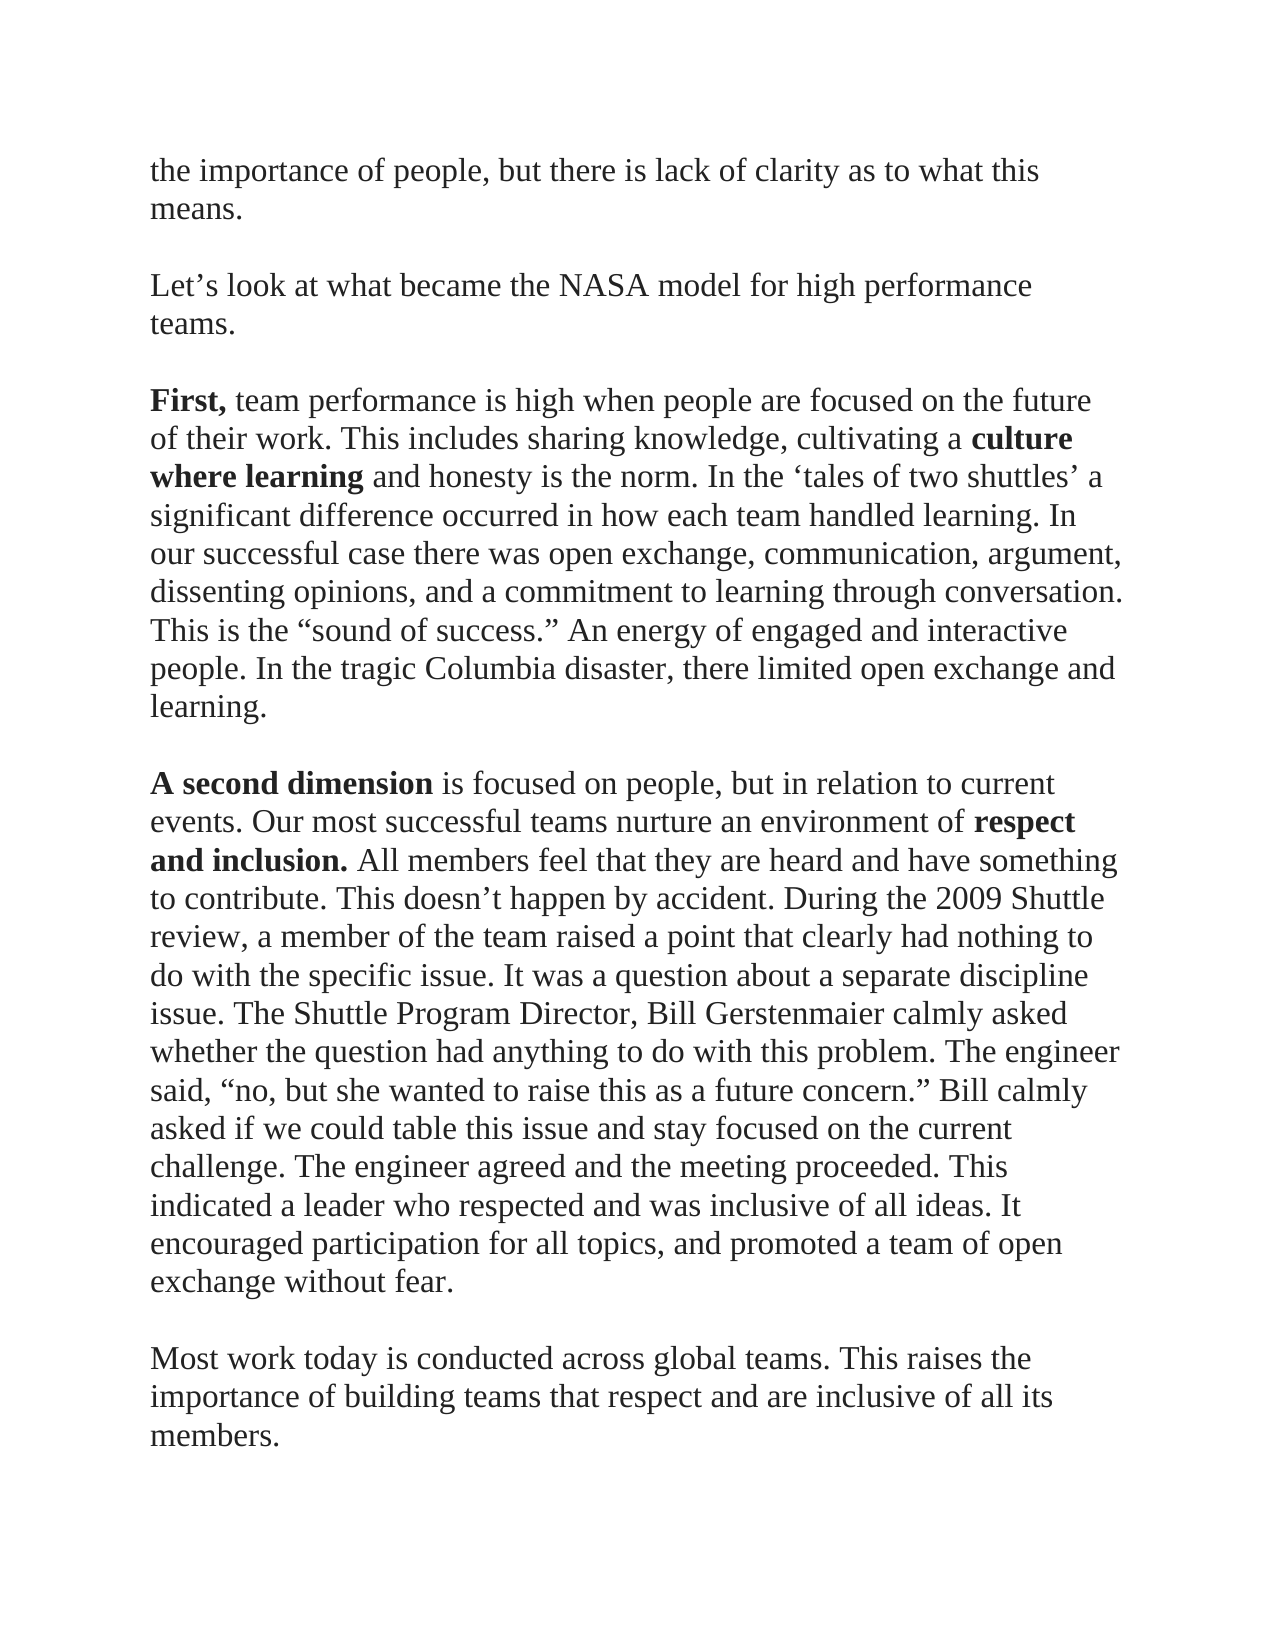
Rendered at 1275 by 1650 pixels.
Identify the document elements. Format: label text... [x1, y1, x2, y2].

text Most work today is conducted across global teams. This raises the importance of building teams that respect and are inclusive of all its members. [150, 1338, 1125, 1453]
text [150, 150, 1125, 227]
text Let’s look at what became the NASA model for high performance teams. [150, 265, 1125, 342]
text First, team performance is high when people are focused on the future of their work. This includes sharing knowledge, cultivating a culture where learning and honesty is the norm. In the ‘tales of two shuttles’ a significant difference occurred in how each team handled learning. In our successful case there was open exchange, communication, argument, dissenting opinions, and a commitment to learning through conversation. This is the “sound of success.” An energy of engaged and interactive people. In the tragic Columbia disaster, there limited open exchange and learning. [150, 380, 1125, 725]
text A second dimension is focused on people, but in relation to current events. Our most successful teams nurture an environment of respect and inclusion. All members feel that they are heard and have something to contribute. This doesn’t happen by accident. During the 2009 Shuttle review, a member of the team raised a point that clearly had nothing to do with the specific issue. It was a question about a separate discipline issue. The Shuttle Program Director, Bill Gerstenmaier calmly asked whether the question had anything to do with this problem. The engineer said, “no, but she wanted to raise this as a future concern.” Bill calmly asked if we could table this issue and stay focused on the current challenge. The engineer agreed and the meeting proceeded. This indicated a leader who respected and was inclusive of all ideas. It encouraged participation for all topics, and promoted a team of open exchange without fear. [150, 763, 1125, 1300]
